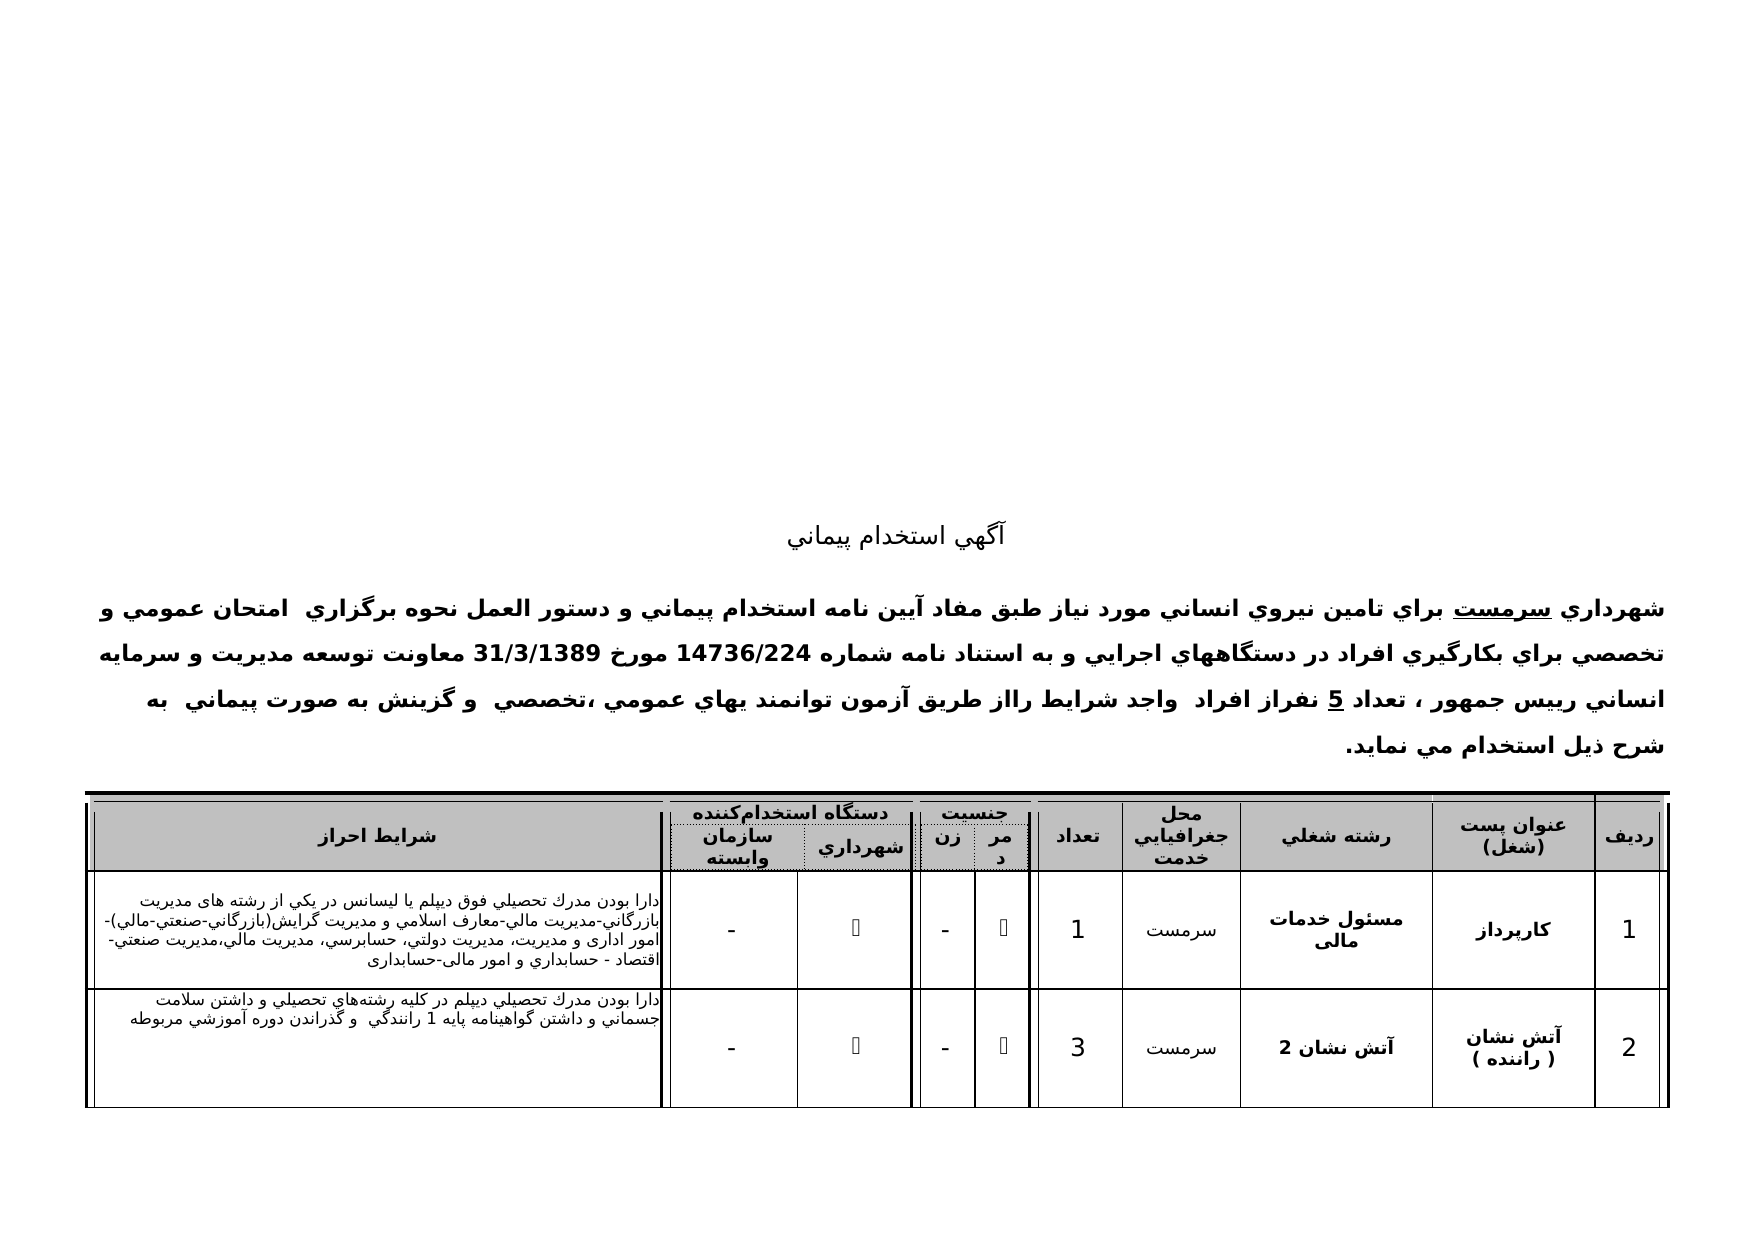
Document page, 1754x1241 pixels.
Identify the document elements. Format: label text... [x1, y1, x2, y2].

table_cell - [921, 990, 974, 1106]
text آگهي استخدام پيماني [126, 521, 1665, 551]
table_header جنسيت [916, 795, 1034, 870]
table_cell - [671, 872, 797, 988]
table_cell آتش نشان ( راننده ) [1433, 990, 1594, 1106]
table_header رديف [1596, 795, 1664, 870]
table_cell 1 [1596, 872, 1659, 988]
table_cell دارا بودن مدرك تحصيلي ديپلم در كليه رشته‌هاي تحصيلي و داشتن سلامت جسماني و داشتن گواهينامه پايه 1 رانندگي و گذراندن دوره آموزشي مربوطه [95, 990, 660, 1106]
table_header تعداد [1034, 795, 1122, 870]
table_cell [798, 872, 910, 988]
table_cell [798, 990, 910, 1106]
table_cell [976, 872, 1028, 988]
table_cell [976, 990, 1028, 1106]
table_cell سرمست [1123, 990, 1240, 1106]
table_header شرايط احراز [90, 795, 666, 870]
table_cell کارپرداز [1433, 872, 1594, 988]
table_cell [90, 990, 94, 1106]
table_cell مسئول خدمات مالی [1241, 872, 1432, 988]
text شهرداري سرمست براي تامين نيروي انساني مورد نياز طبق مفاد آيين نامه استخدام پيماني و دستور العمل نحوه برگزاري امتحان عمومي و تخصصي براي بكارگيري افراد در دستگاههاي اجرايي و به استناد نامه شماره 14736/224 مورخ 31/3/1389 معاونت توسعه مديريت و سرمايه انساني رييس جمهور ، تعداد 5 نفراز افراد واجد شرايط رااز طريق آزمون توانمند يهاي عمومي ،تخصصي و گزينش به صورت پيماني به شرح ذيل استخدام مي نمايد. [89, 579, 1665, 763]
table_cell دارا بودن مدرك تحصيلي فوق ديپلم يا ليسانس در يكي از رشته های مديريت بازرگاني-مديريت مالي-معارف اسلامي و مديريت گرايش(بازرگاني-صنعتي-مالي)-امور اداری و مدیریت، مديريت دولتي، حسابرسي، مديريت مالي،مديريت صنعتي- اقتصاد - حسابداري و امور مالی-حسابداری [95, 872, 660, 988]
table_header عنوان پست (شغل) [1433, 802, 1594, 870]
table_cell - [921, 872, 974, 988]
table_cell آتش نشان 2 [1241, 990, 1432, 1106]
table_cell 3 [1039, 990, 1122, 1106]
table_cell - [671, 990, 797, 1106]
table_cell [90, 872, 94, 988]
table_header رشته شغلي [1241, 802, 1432, 870]
table_cell 1 [1039, 872, 1122, 988]
table_cell 2 [1596, 990, 1659, 1106]
table_header محل جغرافيايي خدمت [1123, 802, 1240, 870]
table_cell سرمست [1123, 872, 1240, 988]
table_header دستگاه استخدام‌كننده [666, 795, 916, 870]
